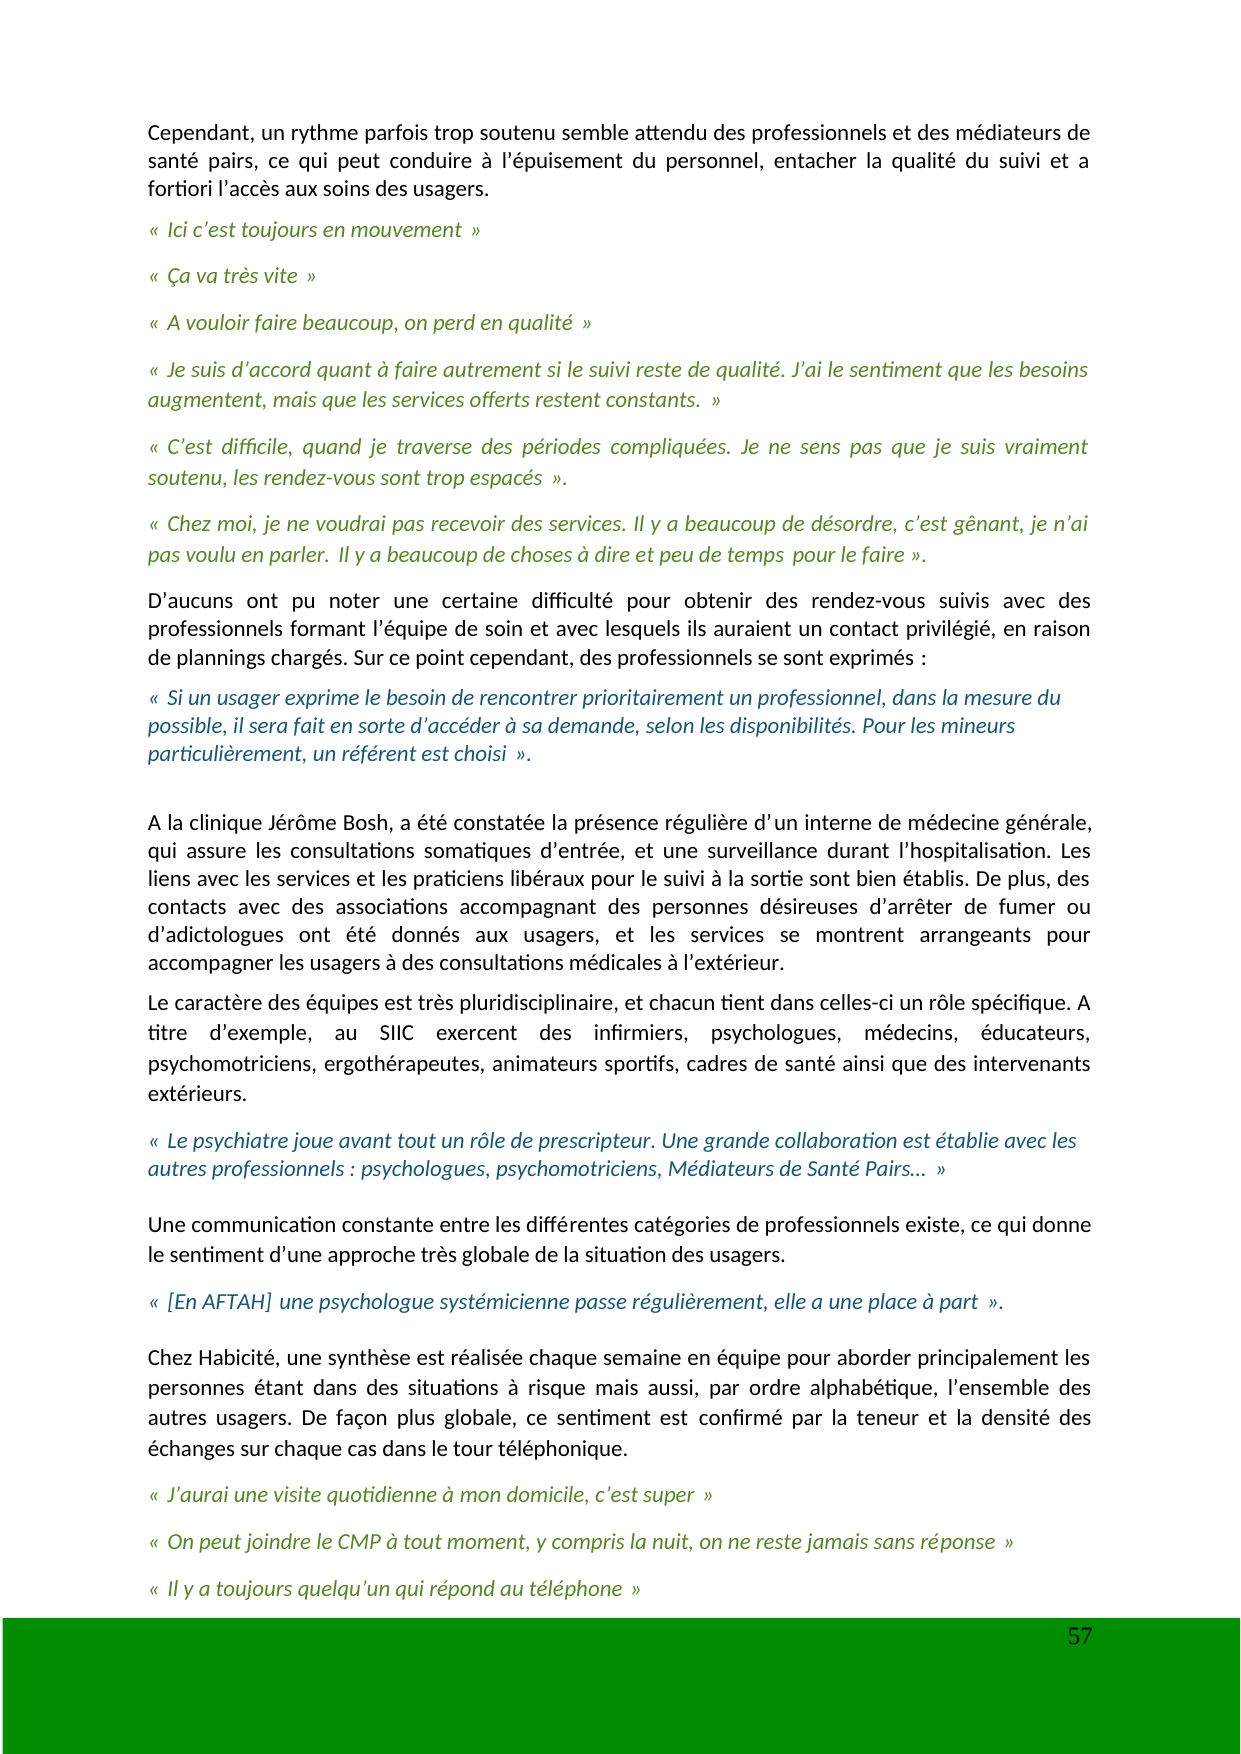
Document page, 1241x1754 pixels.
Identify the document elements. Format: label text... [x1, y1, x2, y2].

text Le caractère des équipes est très pluridisciplinaire, et chacun tient dans celles-ci un rôle spécifique. A titre d’exemple, au SIIC exercent des infirmiers, psychologues, médecins, éducateurs, psychomotriciens, ergothérapeutes, animateurs sportifs, cadres de santé ainsi que des intervenants extérieurs. [148, 988, 1092, 1107]
text « Je suis d’accord quant à faire autrement si le suivi reste de qualité. J’ai le sentiment que les besoins augmentent, mais que les services offerts restent constants. » [148, 355, 1092, 413]
text « [En AFTAH] une psychologue systémicienne passe régulièrement, elle a une place à part ». [148, 1287, 1092, 1315]
text « Si un usager exprime le besoin de rencontrer prioritairement un professionnel, dans la mesure du possible, il sera fait en sorte d’accéder à sa demande, selon les disponibilités. Pour les mineurs particulièrement, un référent est choisi ». [148, 683, 1092, 767]
text D’aucuns ont pu noter une certaine difficulté pour obtenir des rendez-vous suivis avec des professionnels formant l’équipe de soin et avec lesquels ils auraient un contact privilégié, en raison de plannings chargés. Sur ce point cependant, des professionnels se sont exprimés : [148, 587, 1092, 671]
text « Ça va très vite » [148, 262, 1092, 289]
text A la clinique Jérôme Bosh, a été constatée la présence régulière d’un interne de médecine générale, qui assure les consultations somatiques d’entrée, et une surveillance durant l’hospitalisation. Les liens avec les services et les praticiens libéraux pour le suivi à la sortie sont bien établis. De plus, des contacts avec des associations accompagnant des personnes désireuses d’arrêter de fumer ou d’adictologues ont été donnés aux usagers, et les services se montrent arrangeants pour accompagner les usagers à des consultations médicales à l’extérieur. [148, 808, 1092, 976]
text Cependant, un rythme parfois trop soutenu semble attendu des professionnels et des médiateurs de santé pairs, ce qui peut conduire à l’épuisement du personnel, entacher la qualité du suivi et a fortiori l’accès aux soins des usagers. [148, 118, 1092, 202]
text « A vouloir faire beaucoup, on perd en qualité » [148, 308, 1092, 336]
text « C’est difficile, quand je traverse des périodes compliquées. Je ne sens pas que je suis vraiment soutenu, les rendez-vous sont trop espacés ». [148, 432, 1092, 491]
text « Le psychiatre joue avant tout un rôle de prescripteur. Une grande collaboration est établie avec les autres professionnels : psychologues, psychomotriciens, Médiateurs de Santé Pairs… » [148, 1126, 1092, 1182]
text « On peut joindre le CMP à tout moment, y compris la nuit, on ne reste jamais sans réponse » [148, 1527, 1092, 1555]
text « Ici c’est toujours en mouvement » [148, 215, 1092, 243]
text Chez Habicité, une synthèse est réalisée chaque semaine en équipe pour aborder principalement les personnes étant dans des situations à risque mais aussi, par ordre alphabétique, l’ensemble des autres usagers. De façon plus globale, ce sentiment est confirmé par la teneur et la densité des échanges sur chaque cas dans le tour téléphonique. [148, 1343, 1092, 1462]
text « J’aurai une visite quotidienne à mon domicile, c’est super » [148, 1481, 1092, 1508]
text « Il y a toujours quelqu’un qui répond au téléphone » [148, 1574, 1092, 1602]
text Une communication constante entre les différentes catégories de professionnels existe, ce qui donne le sentiment d’une approche très globale de la situation des usagers. [148, 1210, 1092, 1268]
text « Chez moi, je ne voudrai pas recevoir des services. Il y a beaucoup de désordre, c’est gênant, je n’ai pas voulu en parler. Il y a beaucoup de choses à dire et peu de temps pour le faire ». [148, 509, 1092, 568]
